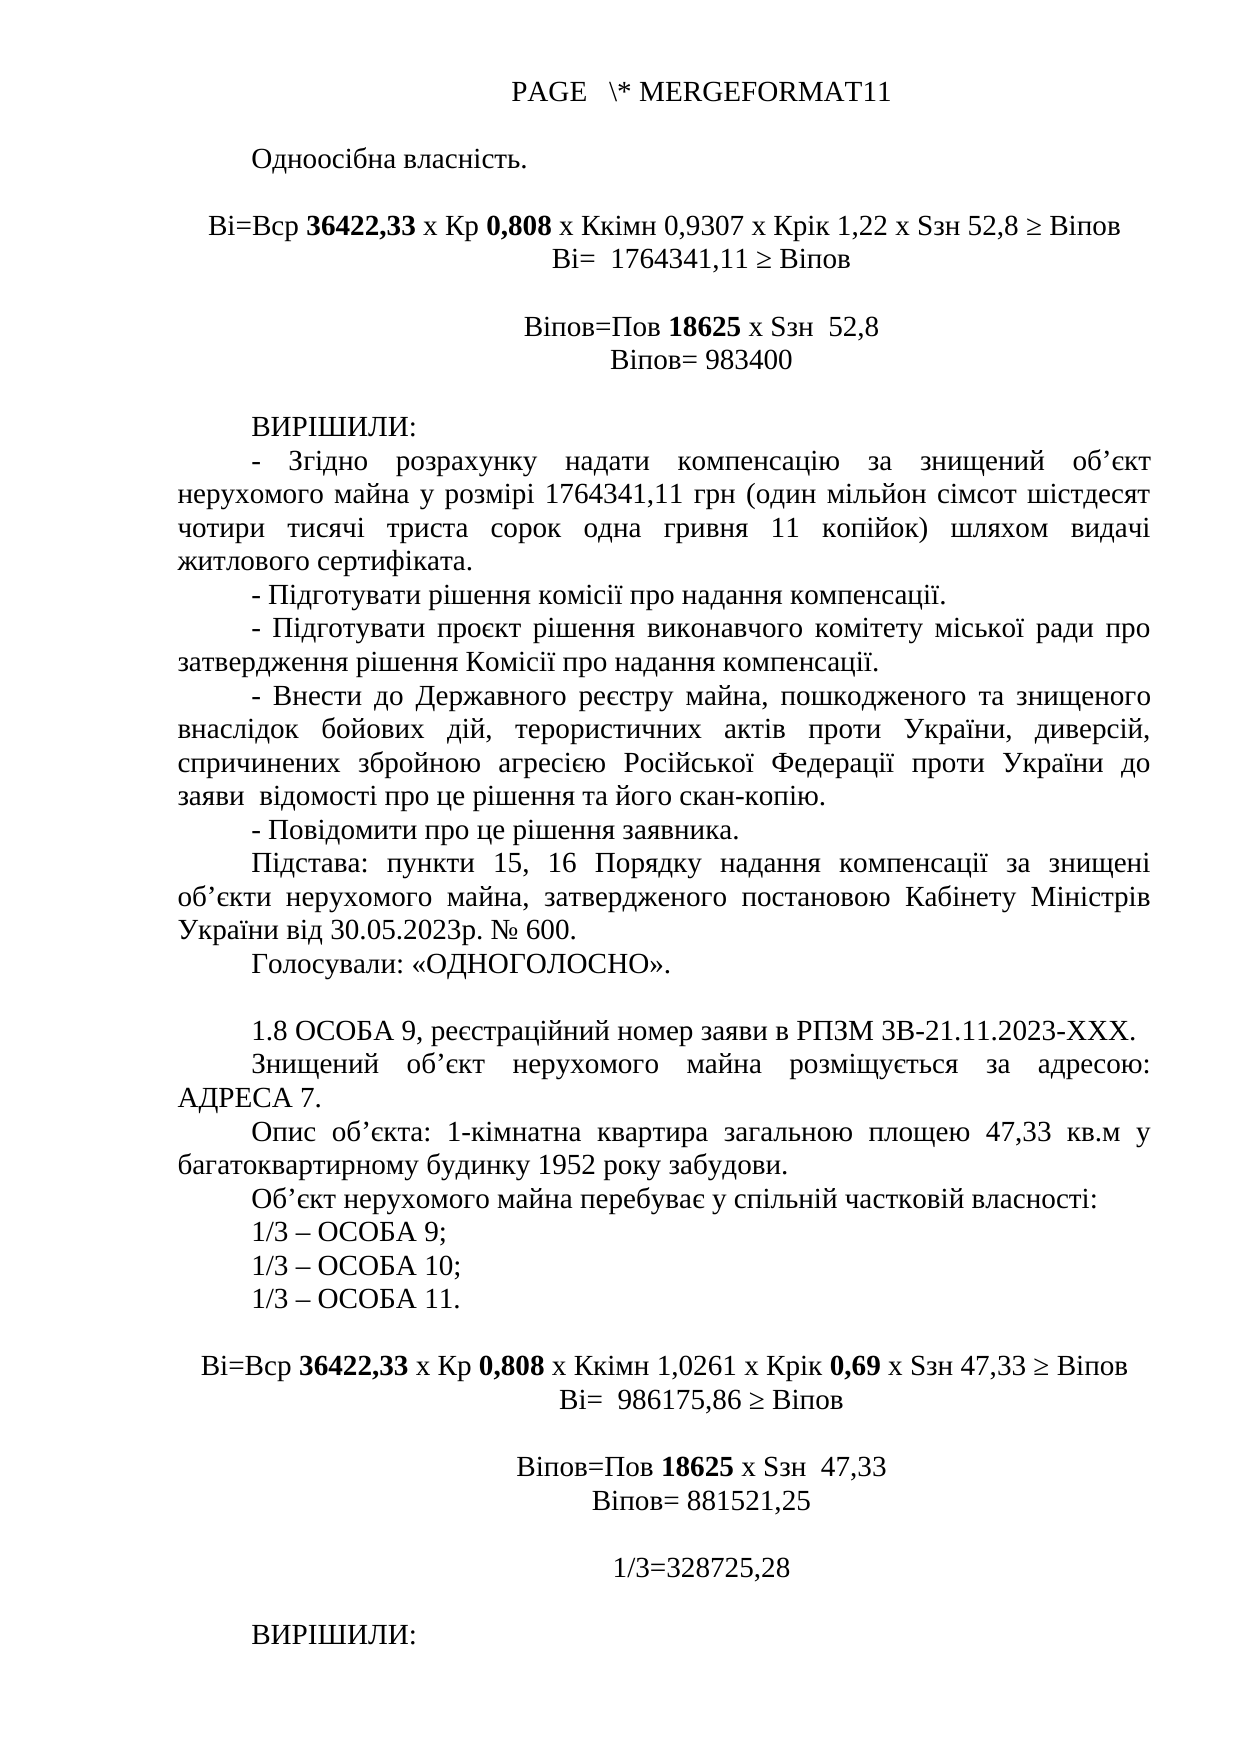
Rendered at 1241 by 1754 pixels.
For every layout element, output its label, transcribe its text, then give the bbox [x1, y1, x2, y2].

text 1.8 ОСОБА 9, реєстраційний номер заяви в РПЗМ 3В-21.11.2023-ХХХ. [177, 1013, 1152, 1047]
text Опис об’єкта: 1-кімнатна квартира загальною площею 47,33 кв.м у багатоквартирному будинку 1952 року забудови. [177, 1114, 1152, 1181]
text 1/3 – ОСОБА 9; [177, 1214, 1152, 1248]
text Ві= 986175,86 ≥ Віпов [177, 1382, 1152, 1416]
text Віпов= 881521,25 [177, 1483, 1152, 1516]
text Ві= 1764341,11 ≥ Віпов [177, 242, 1152, 275]
text - Підготувати проєкт рішення виконавчого комітету міської ради про затвердження рішення Комісії про надання компенсації. [177, 611, 1152, 678]
text - Підготувати рішення комісії про надання компенсації. [177, 577, 1152, 611]
text 1/3 – ОСОБА 10; [177, 1248, 1152, 1281]
text - Повідомити про це рішення заявника. [177, 812, 1152, 845]
text Віпов= 983400 [177, 342, 1152, 376]
text 1/3 – ОСОБА 11. [177, 1281, 1152, 1315]
text Віпов=Пов 18625 х Sзн 52,8 [177, 309, 1152, 342]
text Голосували: «ОДНОГОЛОСНО». [177, 946, 1152, 979]
text Ві=Вср 36422,33 х Кр 0,808 х Ккімн 1,0261 х Крік 0,69 х Sзн 47,33 ≥ Віпов [177, 1348, 1152, 1382]
text - Внести до Державного реєстру майна, пошкодженого та знищеного внаслідок бойових дій, терористичних актів проти України, диверсій, спричинених збройною агресією Російської Федерації проти України до заяви відомості про це рішення та його скан-копію. [177, 678, 1152, 812]
text Об’єкт нерухомого майна перебуває у спільній частковій власності: [177, 1181, 1152, 1214]
text ВИРІШИЛИ: [177, 1617, 1152, 1650]
text Підстава: пункти 15, 16 Порядку надання компенсації за знищені об’єкти нерухомого майна, затвердженого постановою Кабінету Міністрів України від 30.05.2023р. № 600. [177, 845, 1152, 946]
text 1/3=328725,28 [177, 1550, 1152, 1583]
text Знищений об’єкт нерухомого майна розміщується за адресою: АДРЕСА 7. [177, 1047, 1152, 1114]
text Ві=Вср 36422,33 х Кр 0,808 х Ккімн 0,9307 х Крік 1,22 х Sзн 52,8 ≥ Віпов [177, 208, 1152, 242]
text Одноосібна власність. [177, 141, 1152, 174]
text Віпов=Пов 18625 х Sзн 47,33 [177, 1449, 1152, 1483]
text - Згідно розрахунку надати компенсацію за знищений об’єкт нерухомого майна у розмірі 1764341,11 грн (один мільйон сімсот шістдесят чотири тисячі триста сорок одна гривня 11 копійок) шляхом видачі житлового сертифіката. [177, 443, 1152, 577]
text ВИРІШИЛИ: [177, 409, 1152, 443]
